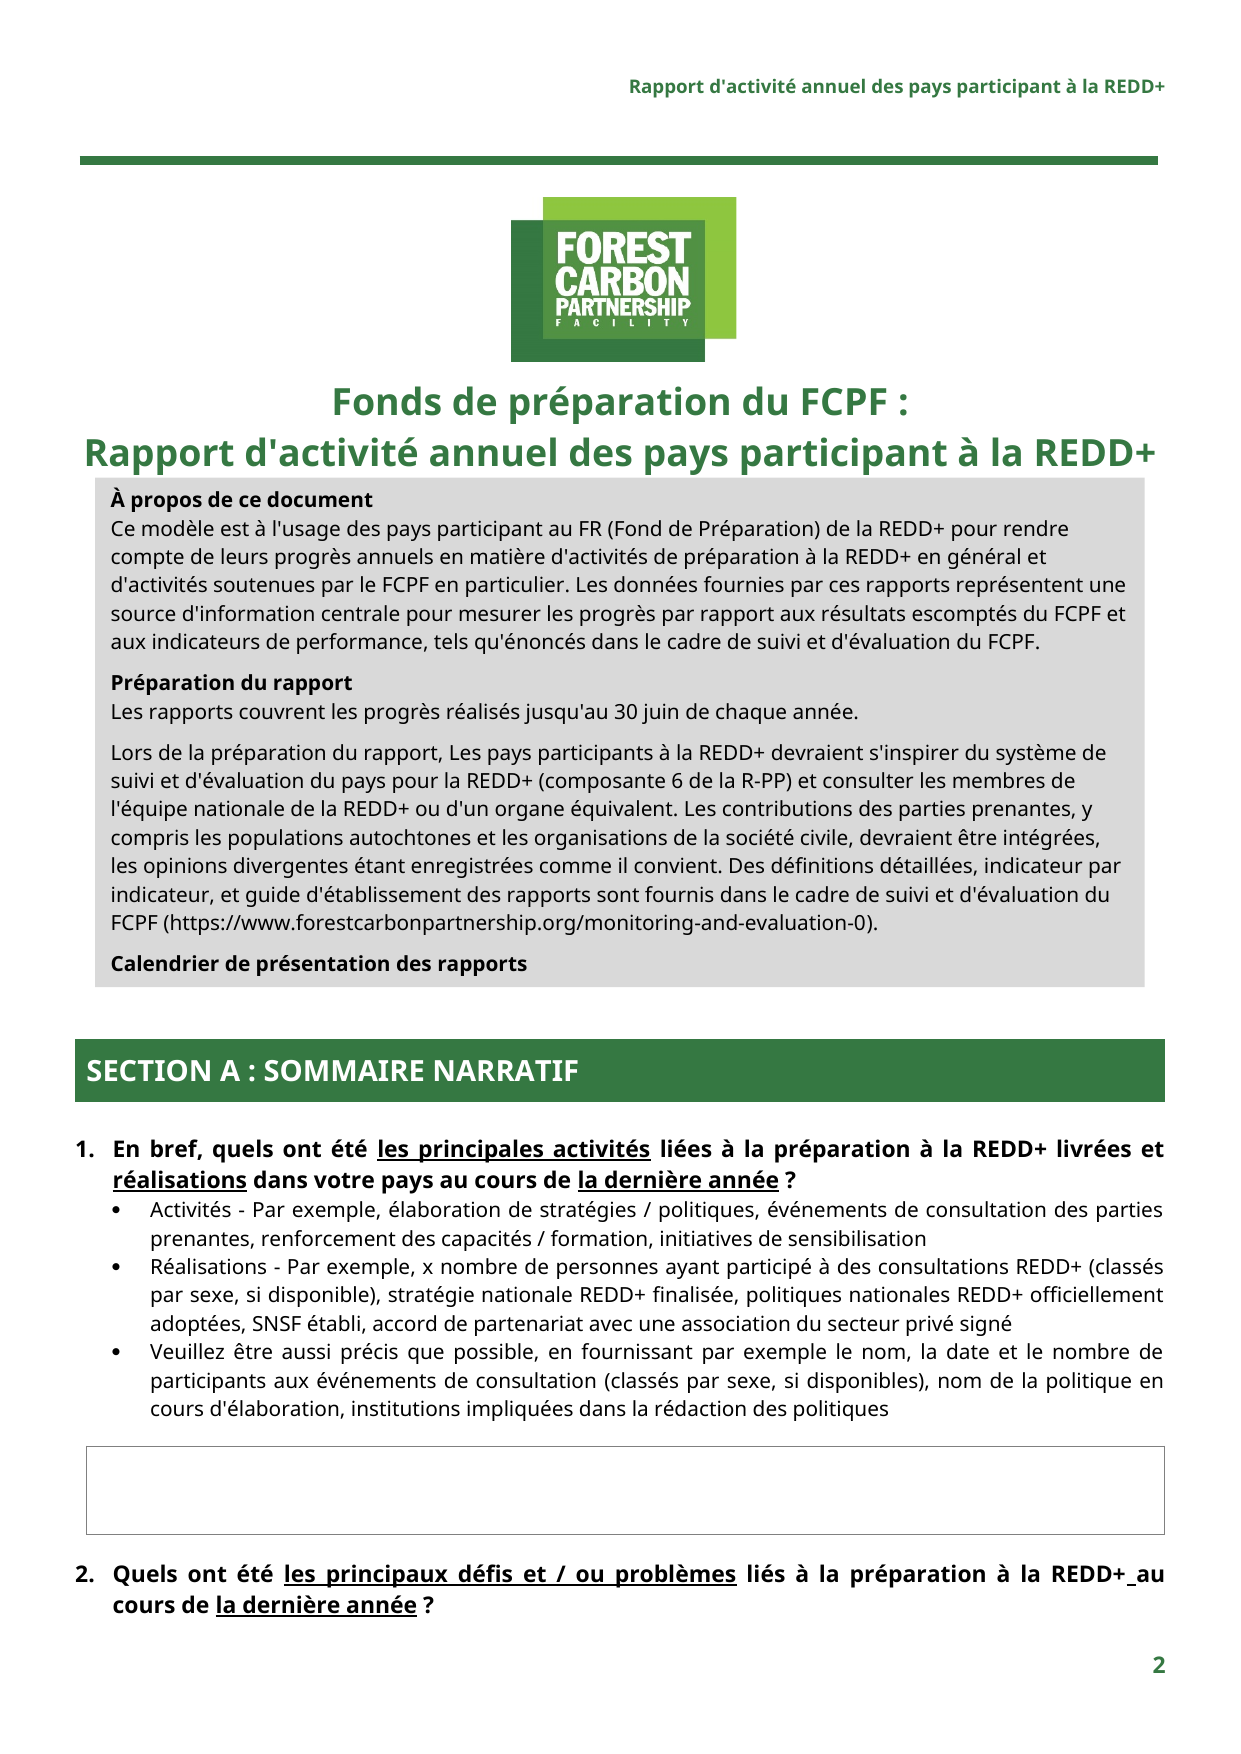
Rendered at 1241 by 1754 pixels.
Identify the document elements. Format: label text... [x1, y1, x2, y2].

table_header SECTION A : SOMMAIRE NARRATIF [75, 1039, 1165, 1102]
list Veuillez être aussi précis que possible, en fournissant par exemple le nom, la date et le nombre de participants aux événements de consultation (classés par sexe, si disponibles), nom de la politique en cours d'élaboration, institutions impliquées dans la rédaction des politiques [112, 1337, 1165, 1423]
list En bref, quels ont été les principales activités liées à la préparation à la REDD+ livrées et réalisations dans votre pays au cours de la dernière année ? [75, 1133, 1165, 1195]
picture [511, 197, 737, 362]
text Fonds de préparation du FCPF : [75, 375, 1165, 426]
list Activités - Par exemple, élaboration de stratégies / politiques, événements de consultation des parties prenantes, renforcement des capacités / formation, initiatives de sensibilisation [112, 1195, 1165, 1252]
list Quels ont été les principaux défis et / ou problèmes liés à la préparation à la REDD+ au cours de la dernière année ? [75, 1558, 1165, 1620]
text Rapport d'activité annuel des pays participant à la REDD+ [75, 426, 1165, 477]
list Réalisations - Par exemple, x nombre de personnes ayant participé à des consultations REDD+ (classés par sexe, si disponible), stratégie nationale REDD+ finalisée, politiques nationales REDD+ officiellement adoptées, SNSF établi, accord de partenariat avec une association du secteur privé signé [112, 1252, 1165, 1337]
table_header [87, 1447, 1164, 1534]
